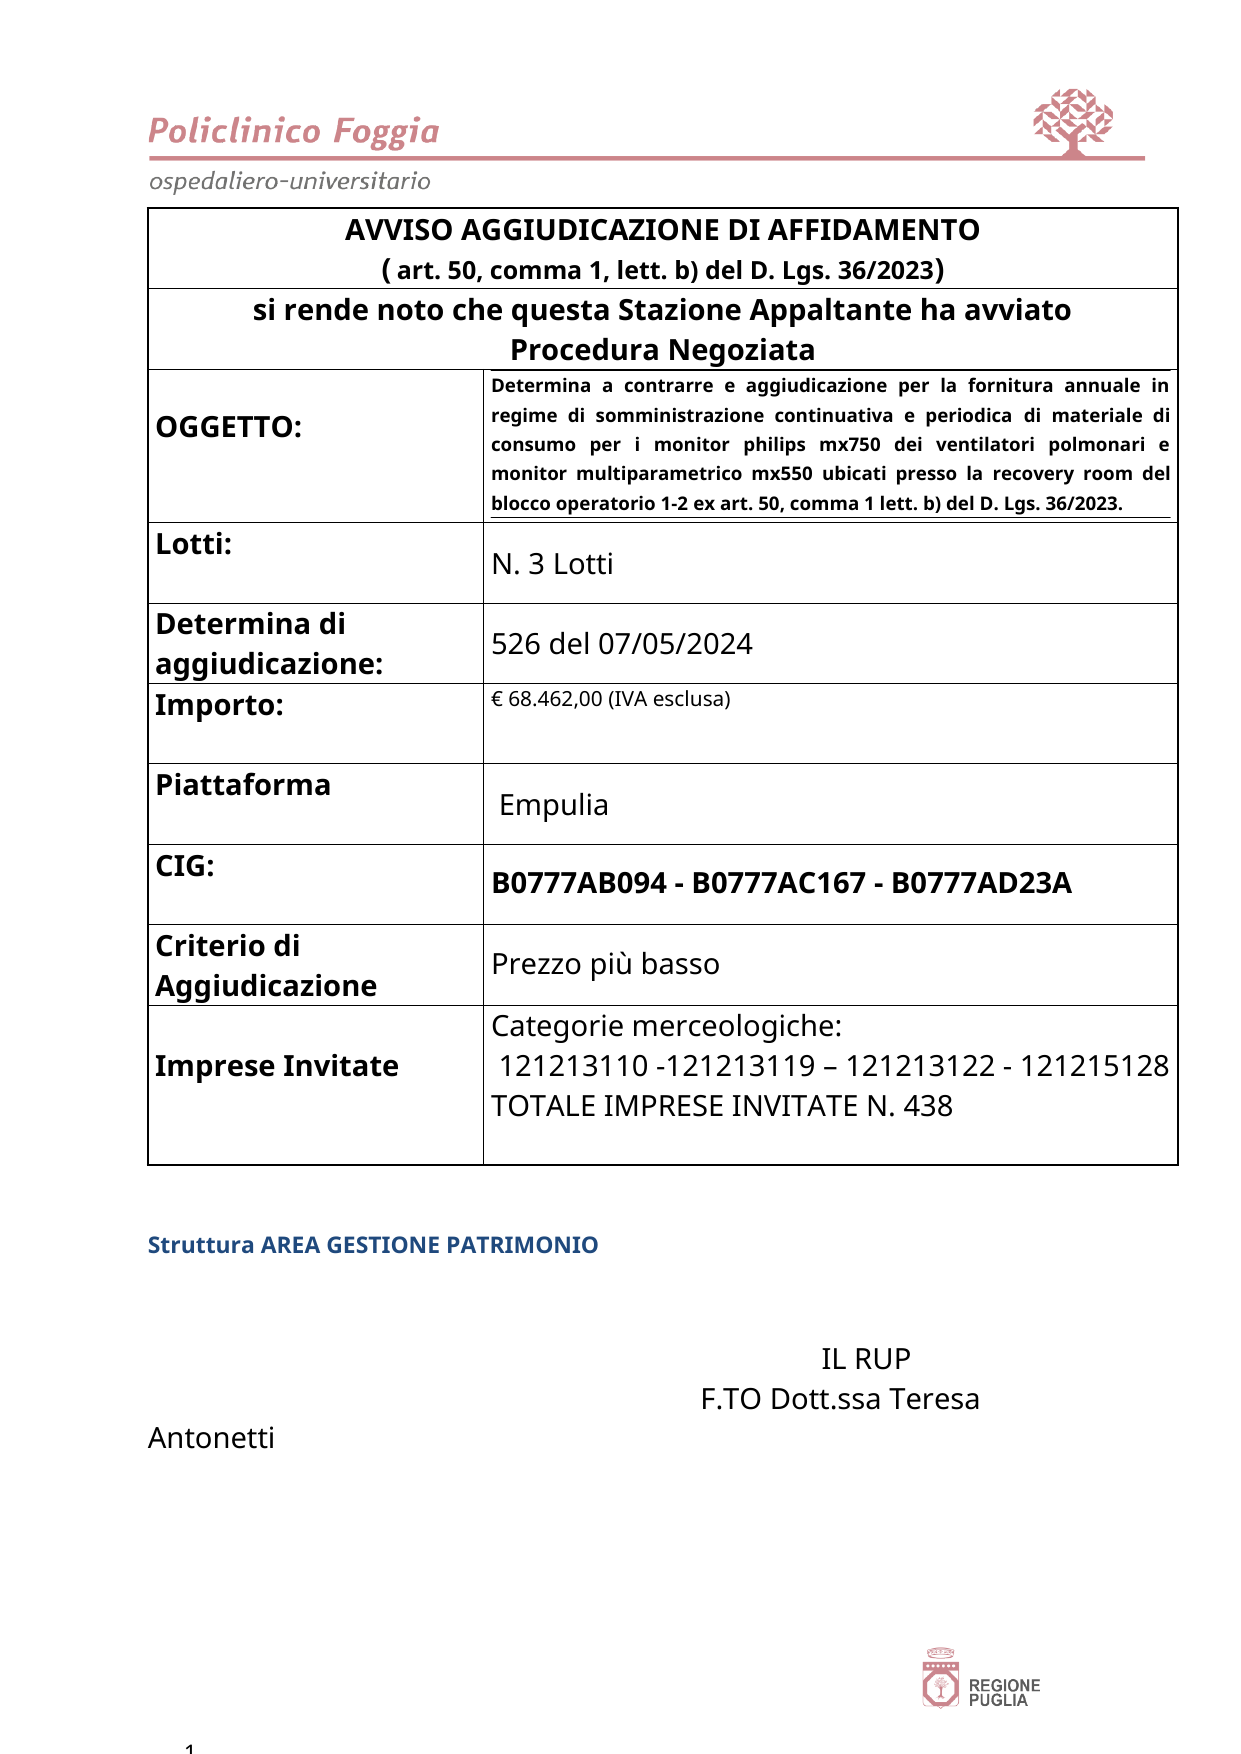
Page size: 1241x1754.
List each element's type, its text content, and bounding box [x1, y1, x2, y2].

table_cell OGGETTO: [149, 370, 483, 522]
table_cell 526 del 07/05/2024 [484, 604, 1177, 683]
table_cell Lotti: [149, 523, 483, 602]
picture [148, 88, 1146, 195]
table_cell Determina di aggiudicazione: [149, 604, 483, 683]
table_cell Criterio di Aggiudicazione [149, 925, 483, 1004]
text Struttura AREA GESTIONE PATRIMONIO [148, 1229, 1122, 1260]
table_cell Categorie merceologiche: 121213110 -121213119 – 121213122 - 121215128 TOTALE IMPRESE INVITATE N. 438 [484, 1006, 1177, 1164]
table_cell Determina a contrarre e aggiudicazione per la fornitura annuale in regime di somministrazione continuativa e periodica di materiale di consumo per i monitor philips mx750 dei ventilatori polmonari e monitor multiparametrico mx550 ubicati presso la recovery room del blocco operatorio 1-2 ex art. 50, comma 1 lett. b) del D. Lgs. 36/2023. [484, 370, 1177, 522]
table_cell € 68.462,00 (IVA esclusa) [484, 684, 1177, 763]
table_cell B0777AB094 - B0777AC167 - B0777AD23A [484, 845, 1177, 924]
text F.TO Dott.ssa Teresa Antonetti [148, 1378, 1092, 1457]
table_cell si rende noto che questa Stazione Appaltante ha avviato Procedura Negoziata [149, 289, 1177, 369]
table_cell Importo: [149, 684, 483, 763]
table_cell Piattaforma [149, 764, 483, 844]
table_cell N. 3 Lotti [484, 523, 1177, 602]
text IL RUP [148, 1338, 1092, 1378]
table_cell Empulia [484, 764, 1177, 844]
table_cell CIG: [149, 845, 483, 924]
table_header AVVISO AGGIUDICAZIONE DI AFFIDAMENTO ( art. 50, comma 1, lett. b) del D. Lgs. 36/2023) [149, 209, 1177, 288]
table_cell Prezzo più basso [484, 925, 1177, 1004]
table_cell Imprese Invitate [149, 1006, 483, 1164]
picture [922, 1647, 1040, 1709]
